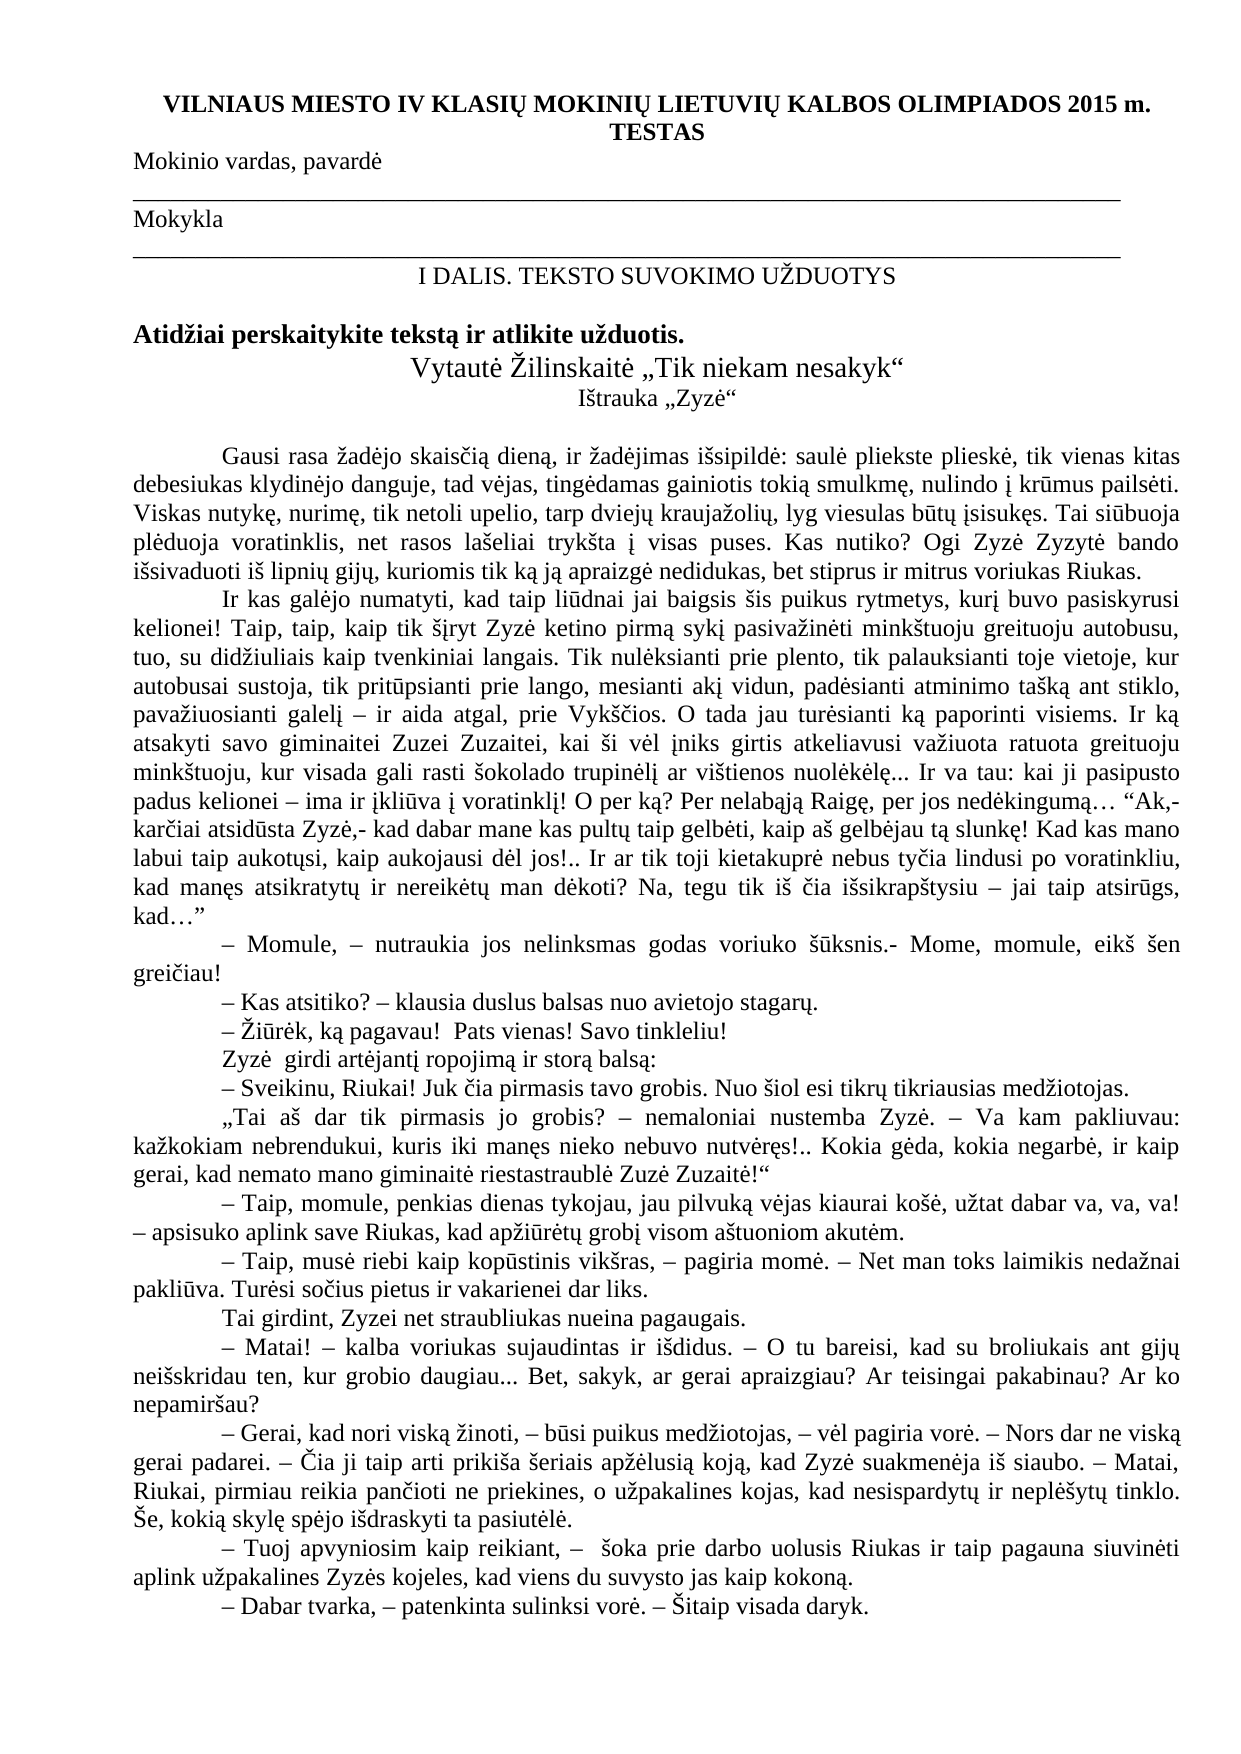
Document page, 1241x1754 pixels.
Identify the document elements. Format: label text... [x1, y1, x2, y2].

text Atidžiai perskaitykite tekstą ir atlikite užduotis. [133, 319, 1181, 350]
text Mokinio vardas, pavardė [133, 146, 1181, 175]
text – Gerai, kad nori viską žinoti, – būsi puikus medžiotojas, – vėl pagiria vorė. – Nors dar ne viską gerai padarei. – Čia ji taip arti prikiša šeriais apžėlusią koją, kad Zyzė suakmenėja iš siaubo. – Matai, Riukai, pirmiau reikia pančioti ne priekines, o užpakalines kojas, kad nesispardytų ir neplėšytų tinklo. Še, kokią skylę spėjo išdraskyti ta pasiutėlė. [133, 1418, 1181, 1533]
text VILNIAUS MIESTO IV KLASIŲ MOKINIŲ LIETUVIŲ KALBOS OLIMPIADOS 2015 m. TESTAS [133, 89, 1181, 146]
text _______________________________________________________________________________ [133, 175, 1181, 204]
text – Matai! – kalba voriukas sujaudintas ir išdidus. – O tu bareisi, kad su broliukais ant gijų neišskridau ten, kur grobio daugiau... Bet, sakyk, ar gerai apraizgiau? Ar teisingai pakabinau? Ar ko nepamiršau? [133, 1332, 1181, 1418]
text – Momule, – nutraukia jos nelinksmas godas voriuko šūksnis.- Mome, momule, eikš šen greičiau! [133, 929, 1181, 987]
text – Kas atsitiko? – klausia duslus balsas nuo avietojo stagarų. [133, 987, 1181, 1016]
text Gausi rasa žadėjo skaisčią dieną, ir žadėjimas išsipildė: saulė pliekste plieskė, tik vienas kitas debesiukas klydinėjo danguje, tad vėjas, tingėdamas gainiotis tokią smulkmę, nulindo į krūmus pailsėti. Viskas nutykę, nurimę, tik netoli upelio, tarp dviejų kraujažolių, lyg viesulas būtų įsisukęs. Tai siūbuoja plėduoja voratinklis, net rasos lašeliai trykšta į visas puses. Kas nutiko? Ogi Zyzė Zyzytė bando išsivaduoti iš lipnių gijų, kuriomis tik ką ją apraizgė nedidukas, bet stiprus ir mitrus voriukas Riukas. [133, 441, 1181, 584]
text Tai girdint, Zyzei net straubliukas nueina pagaugais. [133, 1303, 1181, 1332]
text – Taip, momule, penkias dienas tykojau, jau pilvuką vėjas kiaurai košė, užtat dabar va, va, va! – apsisuko aplink save Riukas, kad apžiūrėtų grobį visom aštuoniom akutėm. [133, 1188, 1181, 1246]
text Zyzė girdi artėjantį ropojimą ir storą balsą: [133, 1044, 1181, 1073]
text – Tuoj apvyniosim kaip reikiant, – šoka prie darbo uolusis Riukas ir taip pagauna siuvinėti aplink užpakalines Zyzės kojeles, kad viens du suvysto jas kaip kokoną. [133, 1533, 1181, 1591]
text I DALIS. TEKSTO SUVOKIMO UŽDUOTYS [133, 261, 1181, 290]
text Mokykla _______________________________________________________________________________ [133, 204, 1181, 261]
text – Taip, musė riebi kaip kopūstinis vikšras, – pagiria momė. – Net man toks laimikis nedažnai pakliūva. Turėsi sočius pietus ir vakarienei dar liks. [133, 1246, 1181, 1303]
text Ir kas galėjo numatyti, kad taip liūdnai jai baigsis šis puikus rytmetys, kurį buvo pasiskyrusi kelionei! Taip, taip, kaip tik šįryt Zyzė ketino pirmą sykį pasivažinėti minkštuoju greituoju autobusu, tuo, su didžiuliais kaip tvenkiniai langais. Tik nulėksianti prie plento, tik palauksianti toje vietoje, kur autobusai sustoja, tik pritūpsianti prie lango, mesianti akį vidun, padėsianti atminimo tašką ant stiklo, pavažiuosianti galelį – ir aida atgal, prie Vykščios. O tada jau turėsianti ką paporinti visiems. Ir ką atsakyti savo giminaitei Zuzei Zuzaitei, kai ši vėl įniks girtis atkeliavusi važiuota ratuota greituoju minkštuoju, kur visada gali rasti šokolado trupinėlį ar vištienos nuolėkėlę... Ir va tau: kai ji pasipusto padus kelionei – ima ir įkliūva į voratinklį! O per ką? Per nelabąją Raigę, per jos nedėkingumą… “Ak,- karčiai atsidūsta Zyzė,- kad dabar mane kas pultų taip gelbėti, kaip aš gelbėjau tą slunkę! Kad kas mano labui taip aukotųsi, kaip aukojausi dėl jos!.. Ir ar tik toji kietakuprė nebus tyčia lindusi po voratinkliu, kad manęs atsikratytų ir nereikėtų man dėkoti? Na, tegu tik iš čia išsikrapštysiu – jai taip atsirūgs, kad…” [133, 584, 1181, 929]
text – Sveikinu, Riukai! Juk čia pirmasis tavo grobis. Nuo šiol esi tikrų tikriausias medžiotojas. [133, 1073, 1181, 1102]
text – Dabar tvarka, – patenkinta sulinksi vorė. – Šitaip visada daryk. [133, 1591, 1181, 1619]
text Vytautė Žilinskaitė „Tik niekam nesakyk“ [133, 350, 1181, 383]
text Ištrauka „Zyzė“ [133, 383, 1181, 412]
text – Žiūrėk, ką pagavau! Pats vienas! Savo tinkleliu! [133, 1016, 1181, 1044]
text „Tai aš dar tik pirmasis jo grobis? – nemaloniai nustemba Zyzė. – Va kam pakliuvau: kažkokiam nebrendukui, kuris iki manęs nieko nebuvo nutvėręs!.. Kokia gėda, kokia negarbė, ir kaip gerai, kad nemato mano giminaitė riestastraublė Zuzė Zuzaitė!“ [133, 1102, 1181, 1188]
